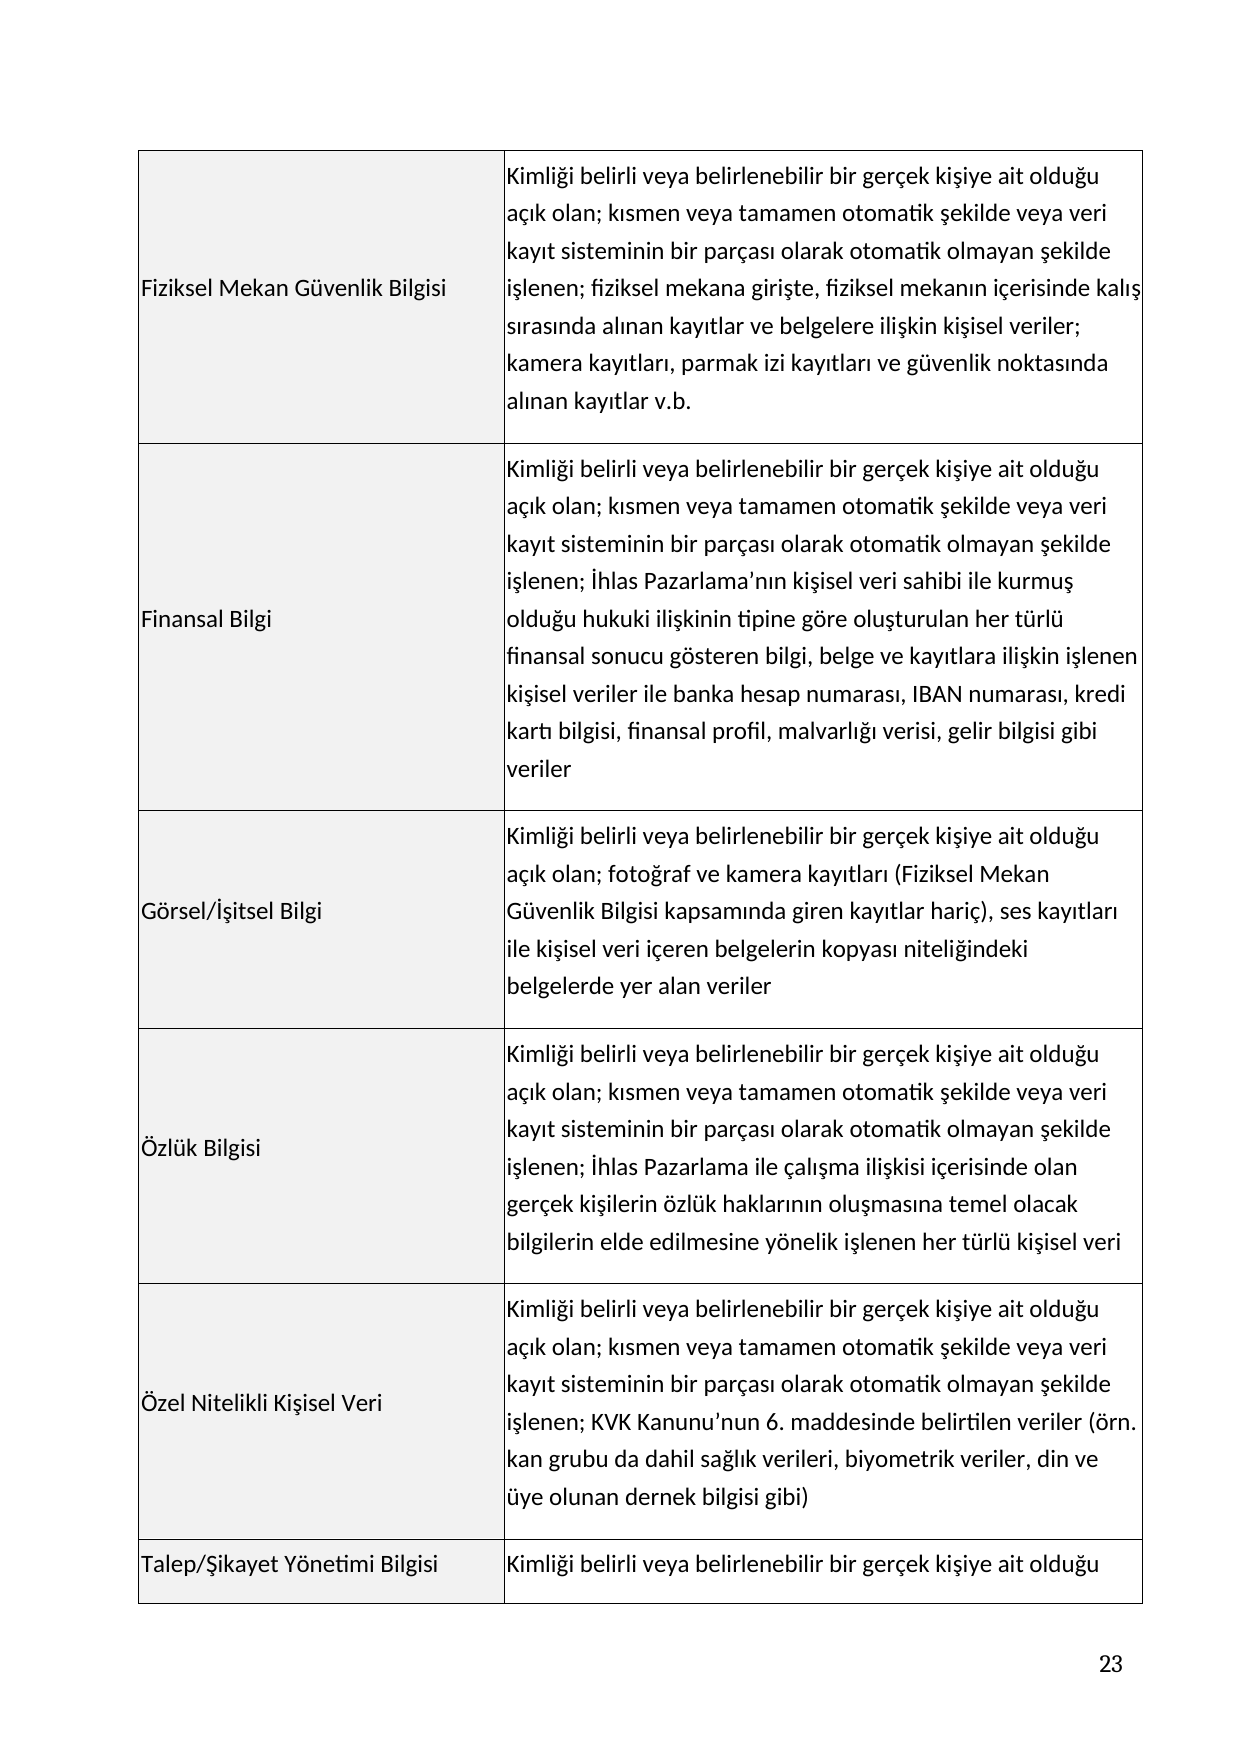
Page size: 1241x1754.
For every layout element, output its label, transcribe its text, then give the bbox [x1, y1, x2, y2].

table_cell Finansal Bilgi [139, 444, 504, 810]
table_cell Kimliği belirli veya belirlenebilir bir gerçek kişiye ait olduğu açık olan; kısmen veya tamamen otomatik şekilde veya veri kayıt sisteminin bir parçası olarak otomatik olmayan şekilde işlenen; İhlas Pazarlama ile çalışma ilişkisi içerisinde olan gerçek kişilerin özlük haklarının oluşmasına temel olacak bilgilerin elde edilmesine yönelik işlenen her türlü kişisel veri [505, 1029, 1142, 1283]
table_cell Fiziksel Mekan Güvenlik Bilgisi [139, 151, 504, 443]
table_cell Özlük Bilgisi [139, 1029, 504, 1283]
table_cell Görsel/İşitsel Bilgi [139, 811, 504, 1028]
table_cell Kimliği belirli veya belirlenebilir bir gerçek kişiye ait olduğu açık olan; kısmen veya tamamen otomatik şekilde veya veri kayıt sisteminin bir parçası olarak otomatik olmayan şekilde işlenen; İhlas Pazarlama’nın kişisel veri sahibi ile kurmuş olduğu hukuki ilişkinin tipine göre oluşturulan her türlü finansal sonucu gösteren bilgi, belge ve kayıtlara ilişkin işlenen kişisel veriler ile banka hesap numarası, IBAN numarası, kredi kartı bilgisi, finansal profil, malvarlığı verisi, gelir bilgisi gibi veriler [505, 444, 1142, 810]
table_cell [139, 1540, 504, 1603]
table_cell Kimliği belirli veya belirlenebilir bir gerçek kişiye ait olduğu açık olan; fotoğraf ve kamera kayıtları (Fiziksel Mekan Güvenlik Bilgisi kapsamında giren kayıtlar hariç), ses kayıtları ile kişisel veri içeren belgelerin kopyası niteliğindeki belgelerde yer alan veriler [505, 811, 1142, 1028]
table_cell Kimliği belirli veya belirlenebilir bir gerçek kişiye ait olduğu açık olan; kısmen veya tamamen otomatik şekilde veya veri kayıt sisteminin bir parçası olarak otomatik olmayan şekilde işlenen; KVK Kanunu’nun 6. maddesinde belirtilen veriler (örn. kan grubu da dahil sağlık verileri, biyometrik veriler, din ve üye olunan dernek bilgisi gibi) [505, 1284, 1142, 1538]
table_cell Özel Nitelikli Kişisel Veri [139, 1284, 504, 1538]
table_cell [505, 1540, 1142, 1603]
table_cell Kimliği belirli veya belirlenebilir bir gerçek kişiye ait olduğu açık olan; kısmen veya tamamen otomatik şekilde veya veri kayıt sisteminin bir parçası olarak otomatik olmayan şekilde işlenen; fiziksel mekana girişte, fiziksel mekanın içerisinde kalış sırasında alınan kayıtlar ve belgelere ilişkin kişisel veriler; kamera kayıtları, parmak izi kayıtları ve güvenlik noktasında alınan kayıtlar v.b. [505, 151, 1142, 443]
